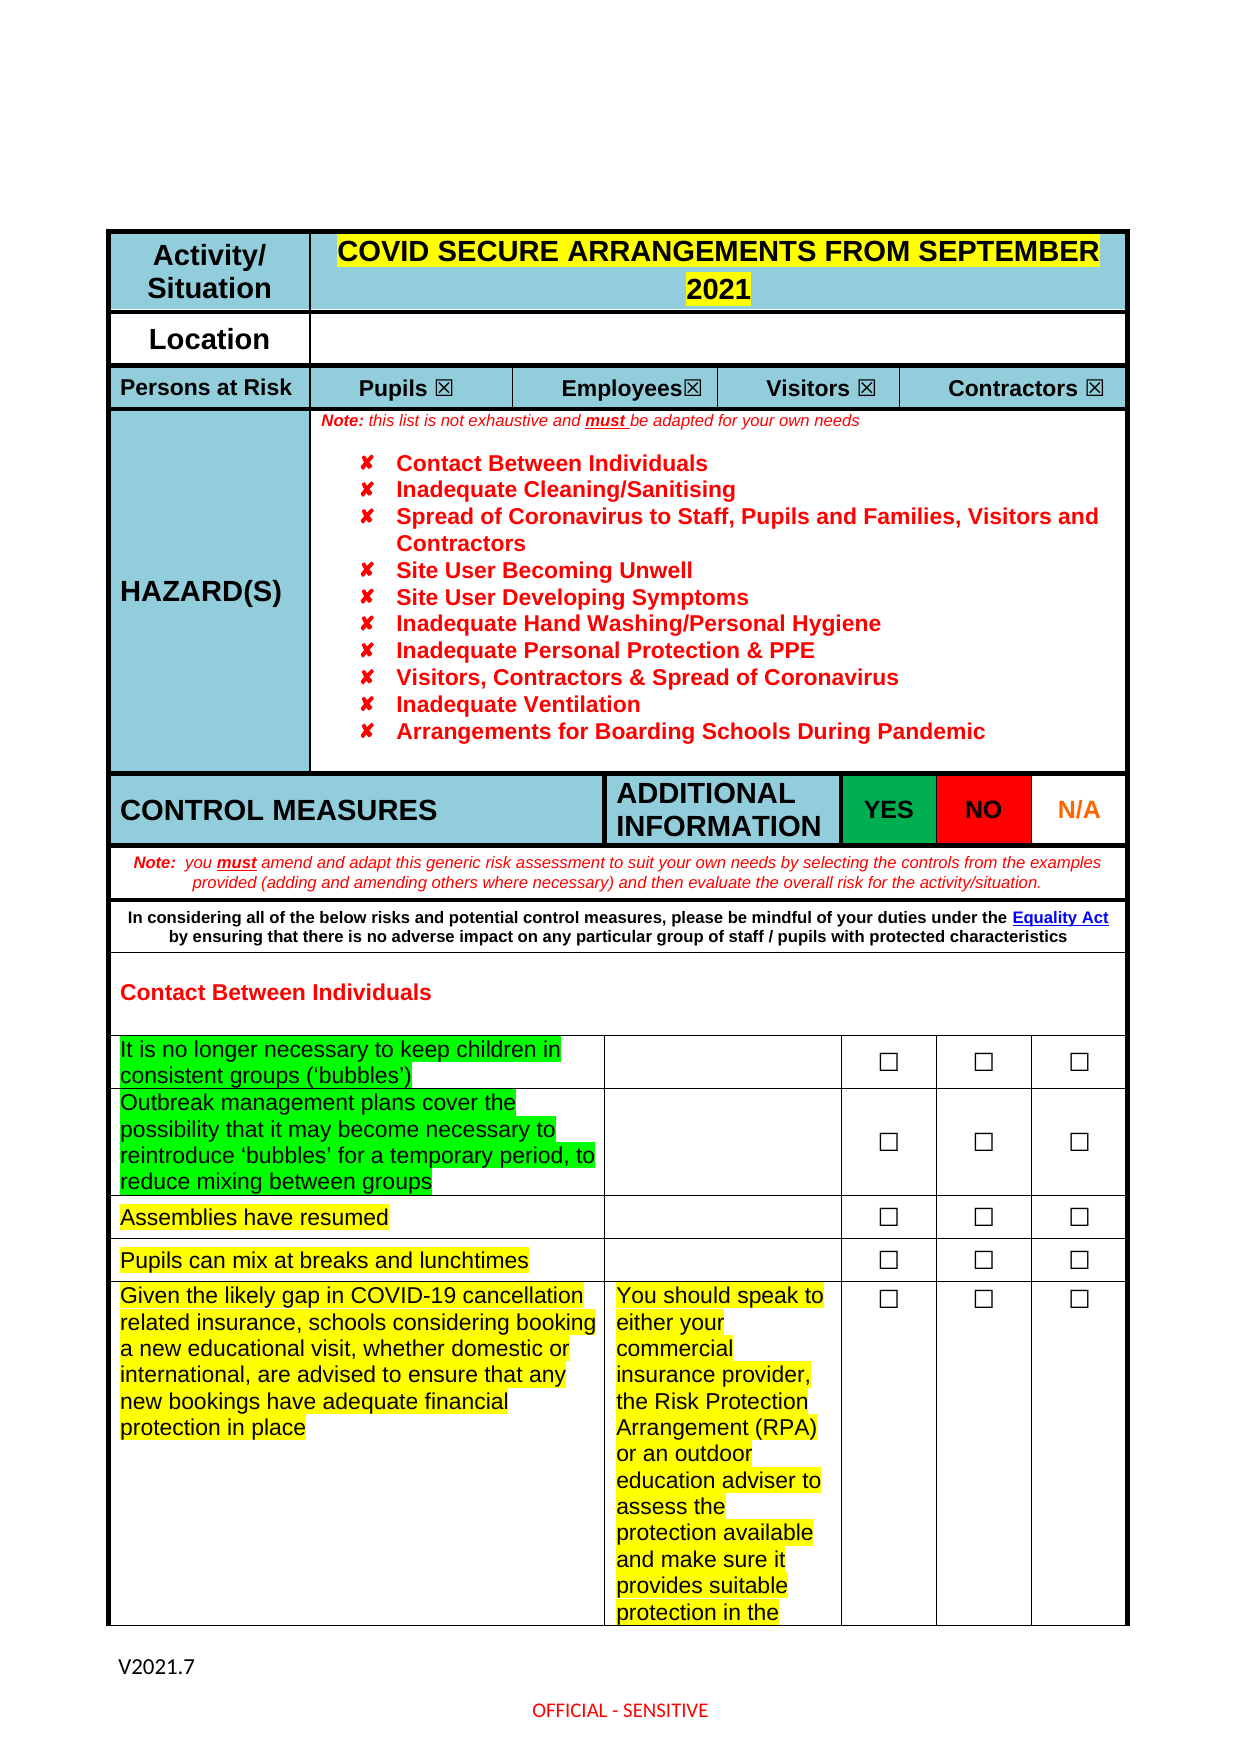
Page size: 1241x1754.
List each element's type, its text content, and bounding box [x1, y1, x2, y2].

table_cell HAZARD(S) [111, 411, 309, 771]
table_cell Outbreak management plans cover the possibility that it may become necessary to reintroduce ‘bubbles’ for a temporary period, to reduce mixing between groups [432, 1089, 604, 1195]
table_cell CONTROL MEASURES [111, 776, 602, 843]
table_cell Pupils can mix at breaks and lunchtimes [111, 1239, 604, 1281]
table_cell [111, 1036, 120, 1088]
table_cell Contact Between Individuals [111, 953, 1125, 1034]
table_cell [605, 1036, 841, 1088]
table_cell In considering all of the below risks and potential control measures, please be mindful of your duties under the Equality Act by ensuring that there is no adverse impact on any particular group of staff / pupils with protected characteristics [111, 902, 1125, 952]
table_cell It is no longer necessary to keep children in consistent groups (‘bubbles’) [412, 1036, 604, 1088]
table_cell [605, 1196, 841, 1238]
table_cell [605, 1239, 841, 1281]
table_cell Persons at Risk [111, 368, 309, 407]
table_header Activity/ Situation [111, 234, 309, 309]
table_cell Employees [513, 368, 717, 407]
table_cell Contractors [900, 368, 1125, 407]
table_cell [111, 1282, 604, 1625]
table_cell Note: this list is not exhaustive and must be adapted for your own needs Contact Between Individuals Inadequate Cleaning/Sanitising Spread of Coronavirus to Staff, Pupils and Families, Visitors and Contractors Site User Becoming Unwell Site User Developing Symptoms Inadequate Hand Washing/Personal Hygiene Inadequate Personal Protection & PPE Visitors, Contractors & Spread of Coronavirus Inadequate Ventilation Arrangements for Boarding Schools During Pandemic [311, 411, 1125, 771]
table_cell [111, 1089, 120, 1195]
table_header COVID SECURE ARRANGEMENTS FROM SEPTEMBER 2021 [311, 234, 1125, 309]
table_cell Visitors [718, 368, 899, 407]
table_cell [311, 314, 1125, 363]
table_cell Note: you must amend and adapt this generic risk assessment to suit your own needs by selecting the controls from the examples provided (adding and amending others where necessary) and then evaluate the overall risk for the activity/situation. [111, 848, 1125, 897]
table_cell Assemblies have resumed [111, 1196, 604, 1238]
table_cell ADDITIONAL INFORMATION [607, 776, 839, 843]
table_cell Pupils [311, 368, 512, 407]
table_cell NO [937, 776, 1031, 843]
table_cell YES [843, 776, 936, 843]
table_cell Location [111, 314, 309, 363]
table_cell N/A [1032, 776, 1125, 843]
table_cell [605, 1089, 841, 1195]
